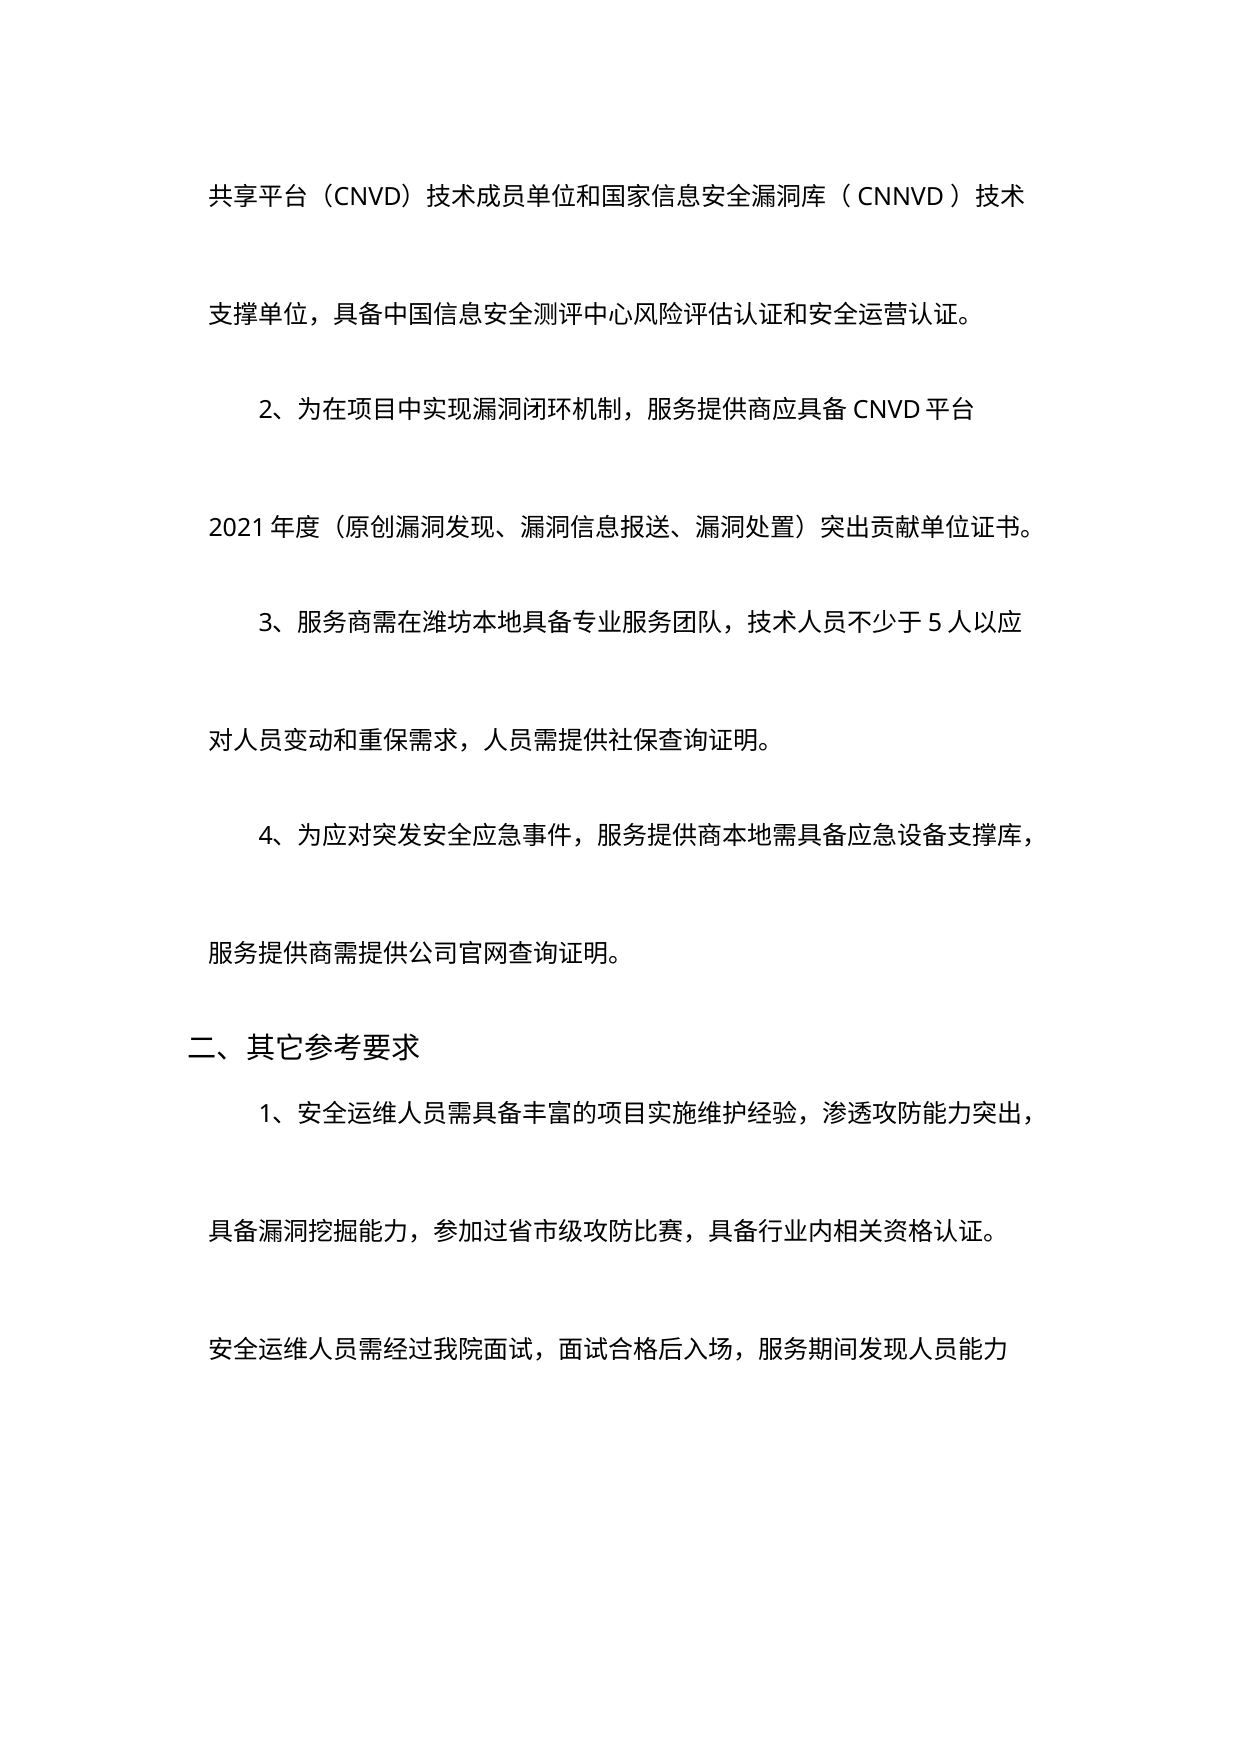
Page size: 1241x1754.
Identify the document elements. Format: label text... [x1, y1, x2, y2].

text 二、其它参考要求 [187, 1014, 1053, 1079]
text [208, 1079, 1032, 1380]
text 3、服务商需在潍坊本地具备专业服务团队，技术人员不少于5人以应对人员变动和重保需求，人员需提供社保查询证明。 [208, 588, 1032, 771]
text 4、为应对突发安全应急事件，服务提供商本地需具备应急设备支撑库，服务提供商需提供公司官网查询证明。 [208, 801, 1032, 984]
text 2、为在项目中实现漏洞闭环机制，服务提供商应具备CNVD平台2021年度（原创漏洞发现、漏洞信息报送、漏洞处置）突出贡献单位证书。 [208, 375, 1032, 558]
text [208, 162, 1032, 345]
